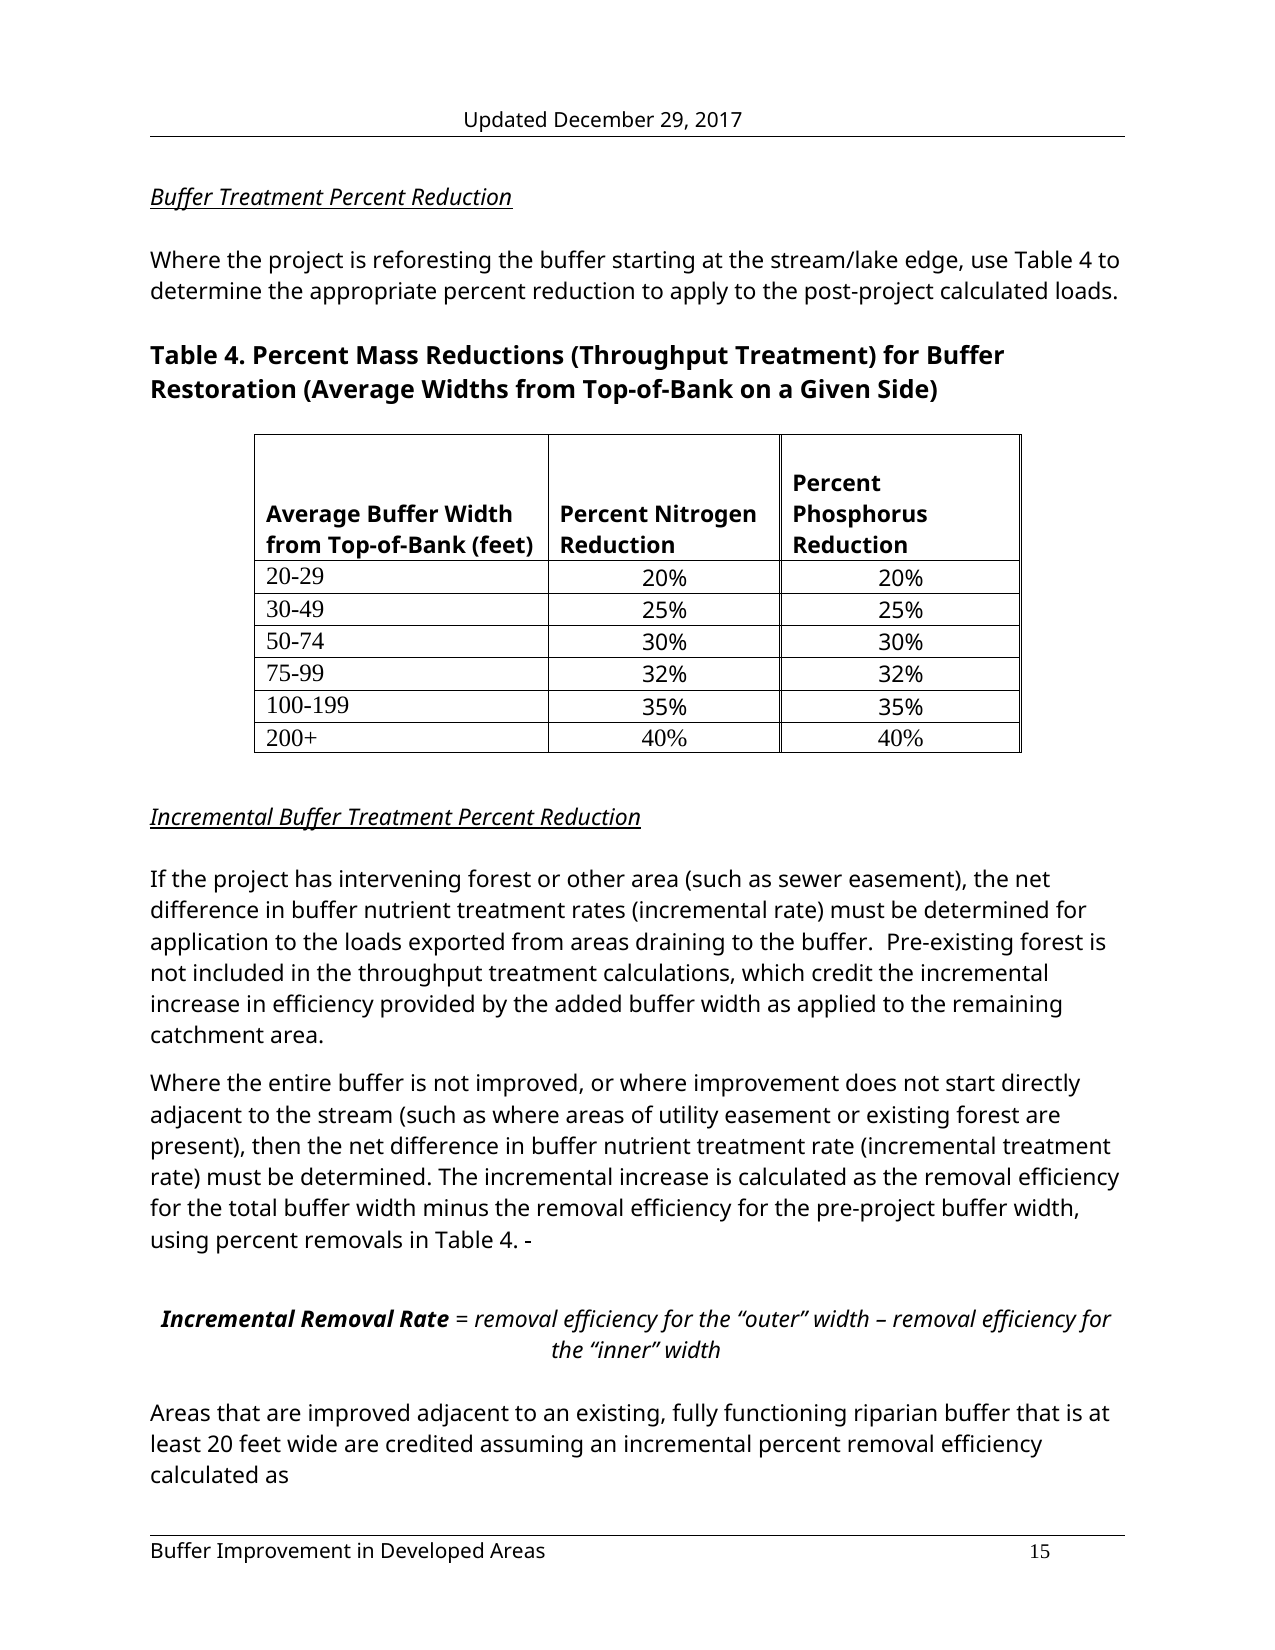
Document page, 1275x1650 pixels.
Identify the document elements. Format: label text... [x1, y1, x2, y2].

text Incremental Removal Rate = removal efficiency for the “outer” width – removal efficiency for the “inner” width [150, 1303, 1125, 1365]
table_cell 100-199 [255, 691, 548, 722]
table_cell 32% [782, 658, 1019, 689]
table_cell 40% [549, 723, 779, 752]
table_cell 25% [549, 594, 779, 625]
table_cell 35% [782, 691, 1019, 722]
text Buffer Treatment Percent Reduction [150, 181, 1125, 212]
table_cell 40% [782, 723, 1019, 752]
table_header Average Buffer Width from Top-of-Bank (feet) [255, 435, 548, 560]
table_cell 35% [549, 691, 779, 722]
table_cell 30-49 [255, 594, 548, 625]
table_cell 50-74 [255, 626, 548, 657]
table_header Percent Phosphorus Reduction [782, 435, 1019, 560]
text Incremental Buffer Treatment Percent Reduction [150, 801, 1125, 832]
table_cell 20% [549, 561, 779, 593]
table_cell 200+ [255, 723, 548, 752]
table_cell 30% [782, 626, 1019, 657]
text Areas that are improved adjacent to an existing, fully functioning riparian buffer that is at least 20 feet wide are credited assuming an incremental percent removal efficiency calculated as [150, 1396, 1125, 1490]
table_cell 32% [549, 658, 779, 689]
table_header Percent Nitrogen Reduction [549, 435, 779, 560]
text Where the entire buffer is not improved, or where improvement does not start directly adjacent to the stream (such as where areas of utility easement or existing forest are present), then the net difference in buffer nutrient treatment rate (incremental treatment rate) must be determined. The incremental increase is calculated as the removal efficiency for the total buffer width minus the removal efficiency for the pre-project buffer width, using percent removals in Table 4. [150, 1067, 1125, 1255]
table_cell 25% [782, 594, 1019, 625]
text If the project has intervening forest or other area (such as sewer easement), the net difference in buffer nutrient treatment rates (incremental rate) must be determined for application to the loads exported from areas draining to the buffer. Pre-existing forest is not included in the throughput treatment calculations, which credit the incremental increase in efficiency provided by the added buffer width as applied to the remaining catchment area. [150, 863, 1125, 1051]
table_cell 75-99 [255, 658, 548, 689]
table_cell 20-29 [255, 561, 548, 593]
text Table 4. Percent Mass Reductions (Throughput Treatment) for Buffer Restoration (Average Widths from Top-of-Bank on a Given Side) [150, 337, 1125, 434]
table_cell 30% [549, 626, 779, 657]
text Where the project is reforesting the buffer starting at the stream/lake edge, use Table 4 to determine the appropriate percent reduction to apply to the post-project calculated loads. [150, 244, 1125, 306]
table_cell 20% [782, 561, 1019, 593]
